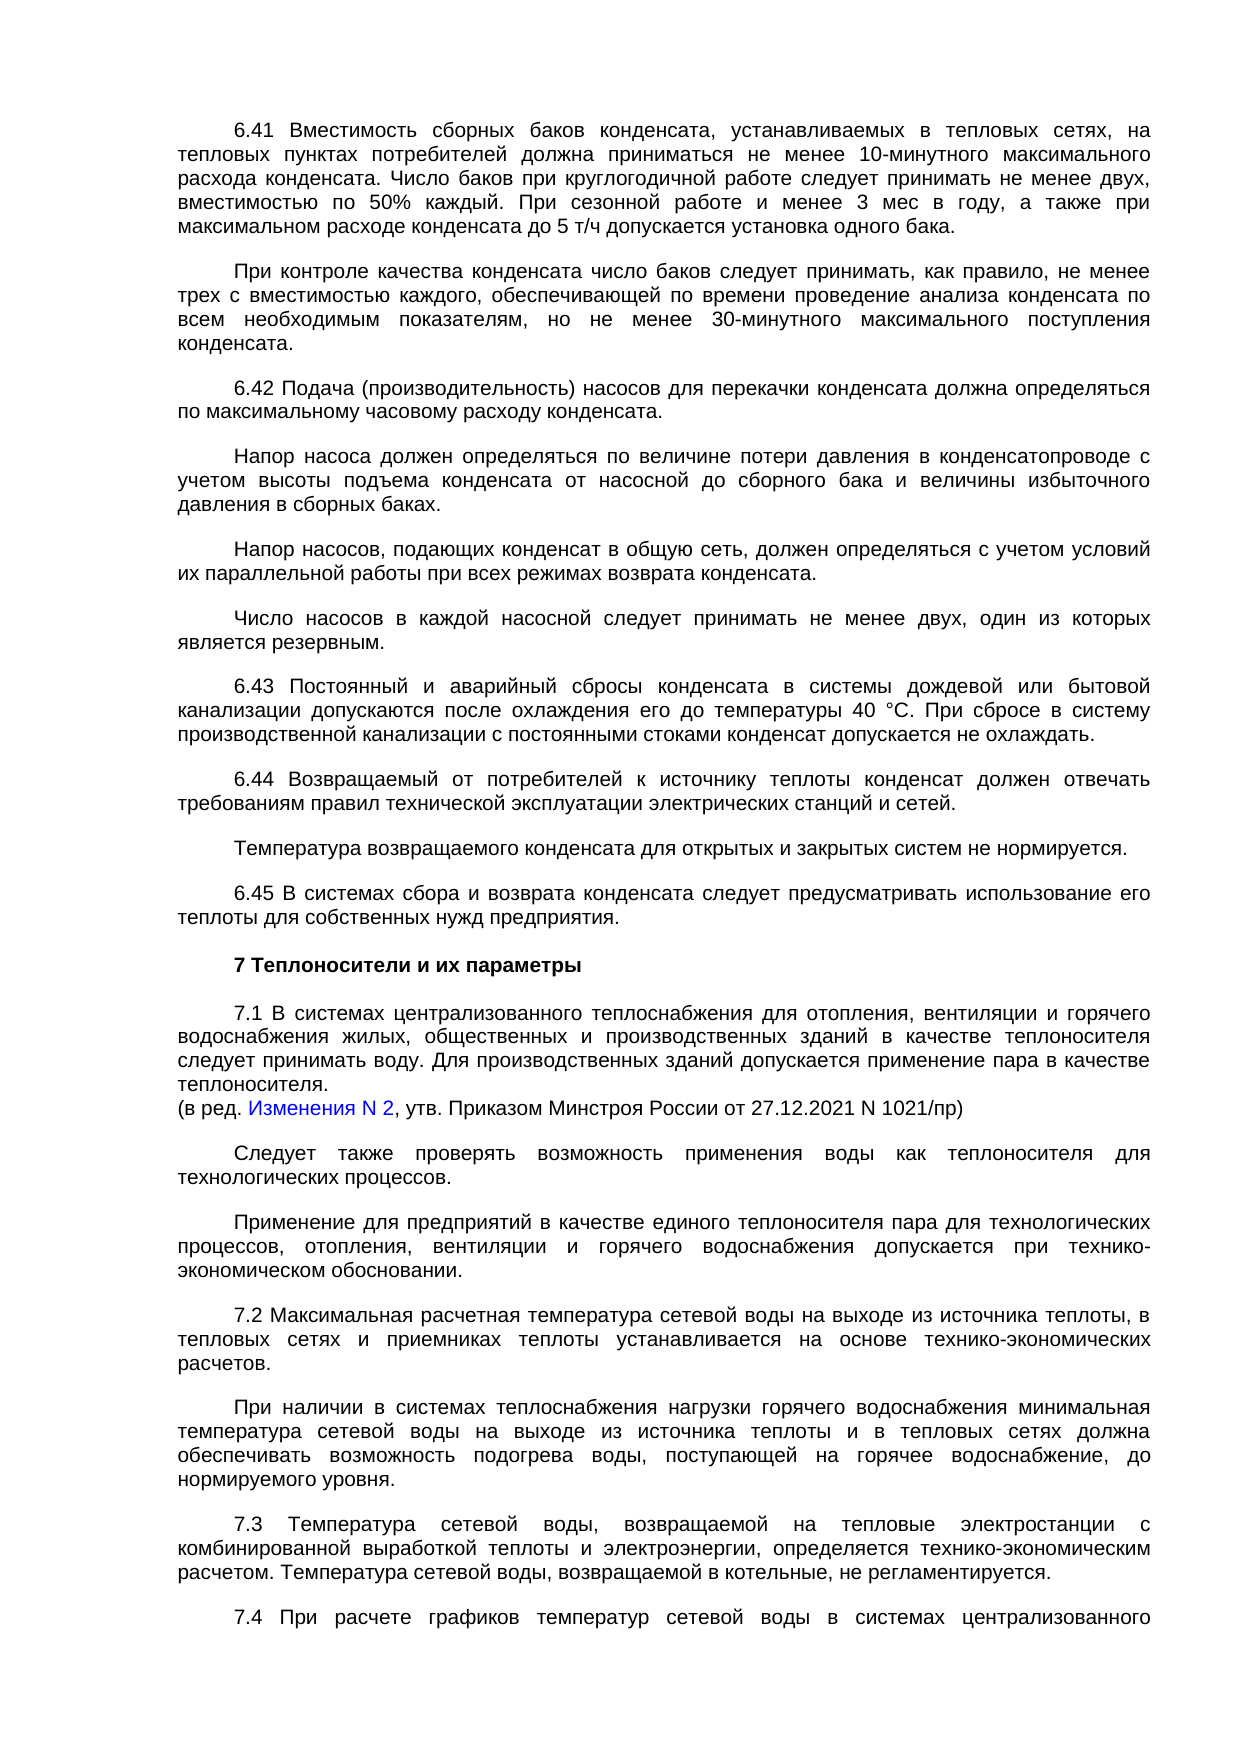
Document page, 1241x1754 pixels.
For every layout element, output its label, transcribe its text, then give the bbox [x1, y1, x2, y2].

text 6.45 В системах сбора и возврата конденсата следует предусматривать использование его теплоты для собственных нужд предприятия. [177, 881, 1152, 928]
text 6.43 Постоянный и аварийный сбросы конденсата в системы дождевой или бытовой канализации допускаются после охлаждения его до температуры 40 °C. При сбросе в систему производственной канализации с постоянными стоками конденсат допускается не охлаждать. [177, 674, 1152, 746]
text 6.44 Возвращаемый от потребителей к источнику теплоты конденсат должен отвечать требованиям правил технической эксплуатации электрических станций и сетей. [177, 767, 1152, 815]
text Температура возвращаемого конденсата для открытых и закрытых систем не нормируется. [177, 836, 1152, 860]
text Число насосов в каждой насосной следует принимать не менее двух, один из которых является резервным. [177, 606, 1152, 653]
title 7 Теплоносители и их параметры [177, 952, 1152, 976]
text 6.42 Подача (производительность) насосов для перекачки конденсата должна определяться по максимальному часовому расходу конденсата. [177, 375, 1152, 423]
text Напор насосов, подающих конденсат в общую сеть, должен определяться с учетом условий их параллельной работы при всех режимах возврата конденсата. [177, 537, 1152, 585]
text При наличии в системах теплоснабжения нагрузки горячего водоснабжения минимальная температура сетевой воды на выходе из источника теплоты и в тепловых сетях должна обеспечивать возможность подогрева воды, поступающей на горячее водоснабжение, до нормируемого уровня. [177, 1395, 1152, 1491]
text (в ред. Изменения N 2, утв. Приказом Минстроя России от 27.12.2021 N 1021/пр) [177, 1096, 1152, 1120]
text 6.41 Вместимость сборных баков конденсата, устанавливаемых в тепловых сетях, на тепловых пунктах потребителей должна приниматься не менее 10-минутного максимального расхода конденсата. Число баков при круглогодичной работе следует принимать не менее двух, вместимостью по 50% каждый. При сезонной работе и менее 3 мес в году, а также при максимальном расходе конденсата до 5 т/ч допускается установка одного бака. [177, 118, 1152, 238]
text Следует также проверять возможность применения воды как теплоносителя для технологических процессов. [177, 1141, 1152, 1189]
text 7.1 В системах централизованного теплоснабжения для отопления, вентиляции и горячего водоснабжения жилых, общественных и производственных зданий в качестве теплоносителя следует принимать воду. Для производственных зданий допускается применение пара в качестве теплоносителя. [177, 1000, 1152, 1096]
text Применение для предприятий в качестве единого теплоносителя пара для технологических процессов, отопления, вентиляции и горячего водоснабжения допускается при технико-экономическом обосновании. [177, 1210, 1152, 1282]
text 7.2 Максимальная расчетная температура сетевой воды на выходе из источника теплоты, в тепловых сетях и приемниках теплоты устанавливается на основе технико-экономических расчетов. [177, 1302, 1152, 1374]
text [177, 1604, 1152, 1628]
text При контроле качества конденсата число баков следует принимать, как правило, не менее трех с вместимостью каждого, обеспечивающей по времени проведение анализа конденсата по всем необходимым показателям, но не менее 30-минутного максимального поступления конденсата. [177, 259, 1152, 354]
text 7.3 Температура сетевой воды, возвращаемой на тепловые электростанции с комбинированной выработкой теплоты и электроэнергии, определяется технико-экономическим расчетом. Температура сетевой воды, возвращаемой в котельные, не регламентируется. [177, 1512, 1152, 1584]
text Напор насоса должен определяться по величине потери давления в конденсатопроводе с учетом высоты подъема конденсата от насосной до сборного бака и величины избыточного давления в сборных баках. [177, 444, 1152, 516]
